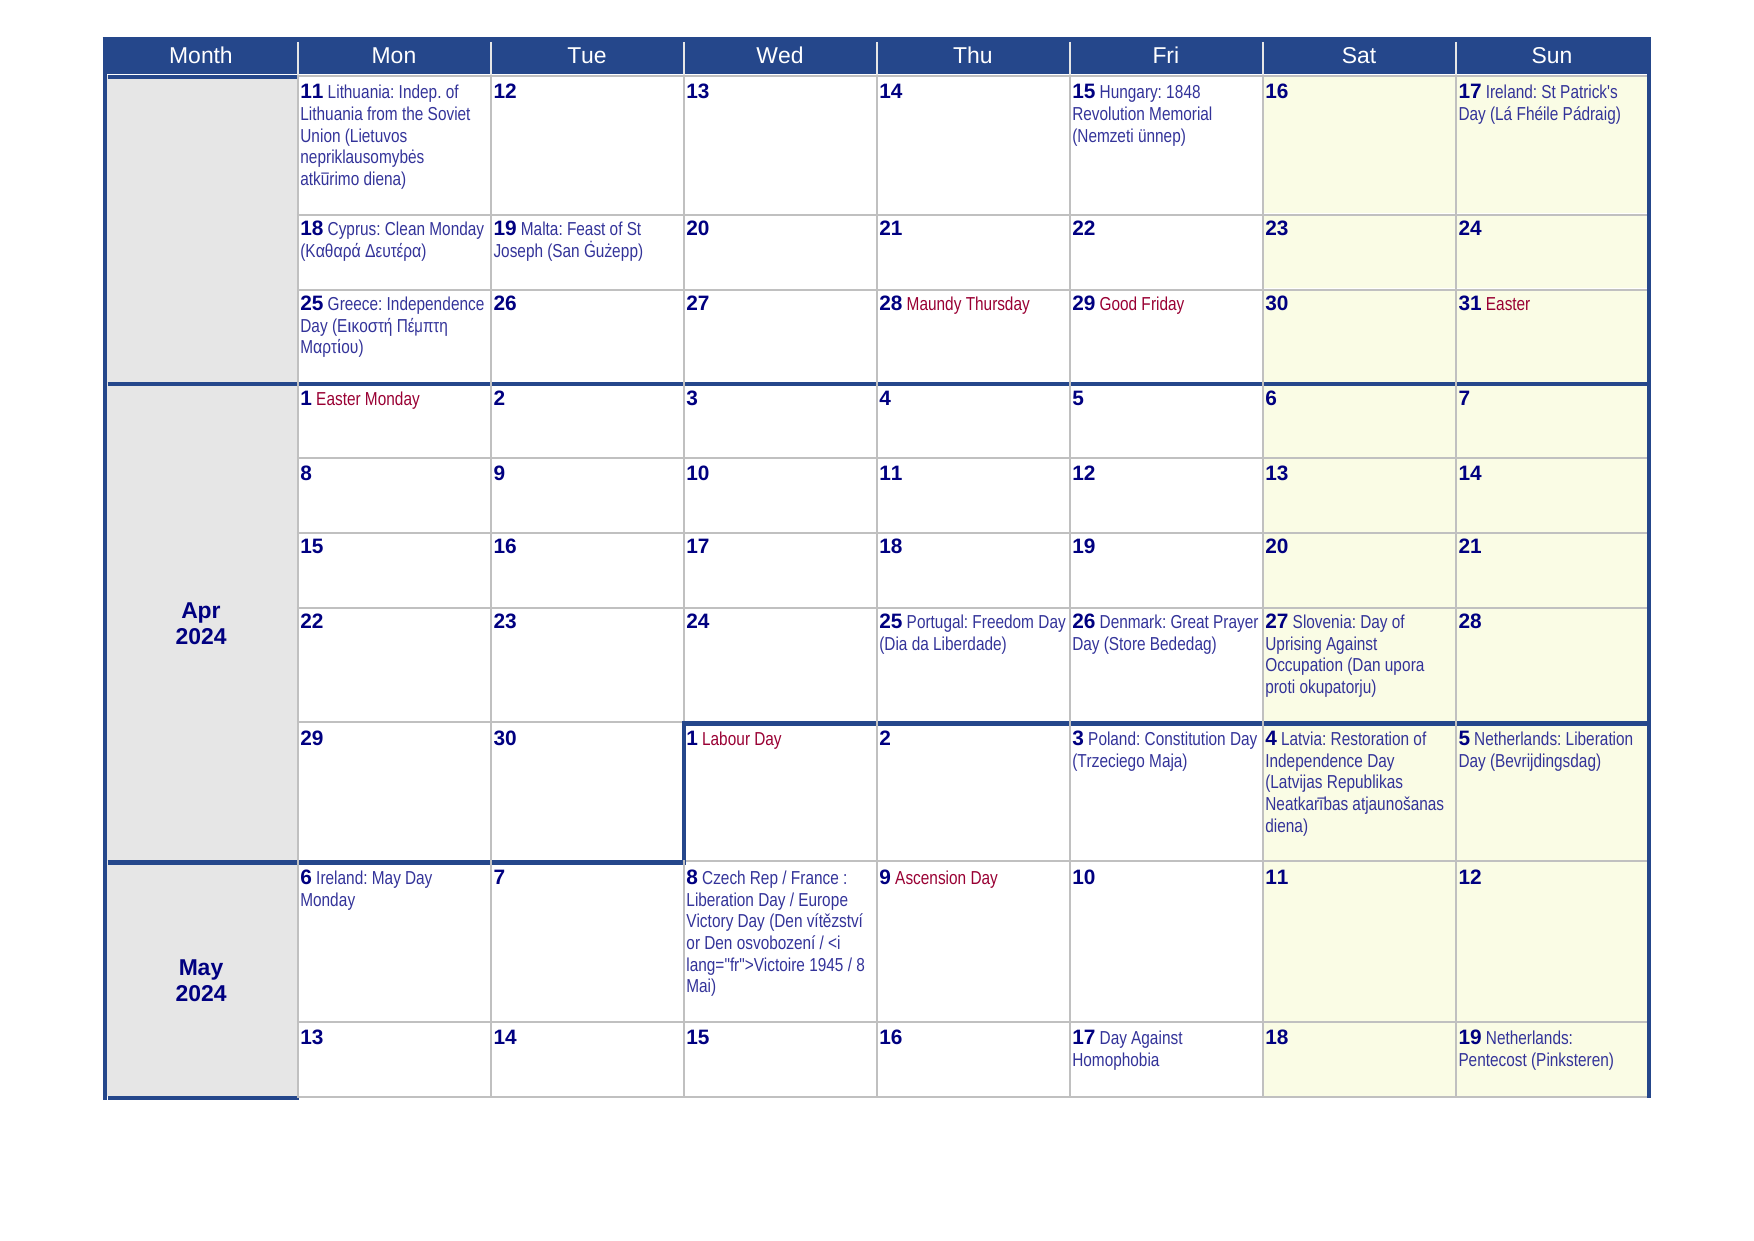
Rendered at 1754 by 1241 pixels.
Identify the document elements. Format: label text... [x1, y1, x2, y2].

table_cell 11 Lithuania: Indep. of Lithuania from the Soviet Union (Lietuvos nepriklausomybės atkūrimo diena) [299, 77, 490, 213]
table_cell 14 [1457, 459, 1647, 532]
table_cell 25 Portugal: Freedom Day (Dia da Liberdade) [878, 609, 1069, 721]
table_cell 6 [1264, 386, 1455, 457]
table_cell 13 [1264, 459, 1455, 532]
table_cell 19 Netherlands: Pentecost (Pinksteren) [1457, 1023, 1647, 1096]
table_header Month [107, 42, 297, 74]
table_cell 24 [1457, 216, 1647, 288]
table_cell 19 [1071, 534, 1262, 607]
table_cell 9 Ascension Day [878, 862, 1069, 1021]
table_header Sat [1264, 42, 1455, 74]
table_header Mon [299, 42, 490, 74]
table_cell 17 [685, 534, 876, 607]
table_cell 22 [1071, 216, 1262, 288]
table_cell 12 [492, 77, 683, 213]
table_cell 15 [299, 534, 490, 607]
table_cell 15 Hungary: 1848 Revolution Memorial (Nemzeti ünnep) [1071, 77, 1262, 213]
table_header Wed [685, 42, 876, 74]
table_cell 10 [1071, 862, 1262, 1021]
table_cell Apr 2024 [107, 383, 297, 860]
table_cell 18 Cyprus: Clean Monday (Καθαρά Δευτέρα) [299, 216, 490, 288]
table_cell Mar 2024 [107, 76, 297, 382]
table_cell 16 [1264, 77, 1455, 213]
table_cell 22 [299, 609, 490, 721]
table_cell 29 [299, 723, 490, 860]
table_cell 4 Latvia: Restoration of Independence Day (Latvijas Republikas Neatkarības atjaunošanas diena) [1264, 726, 1455, 860]
table_cell 30 [492, 723, 682, 860]
table_cell 9 [492, 459, 683, 532]
table_cell 30 [1264, 291, 1455, 382]
table_cell 5 [1071, 386, 1262, 457]
table_header Thu [878, 42, 1069, 74]
table_cell 14 [878, 77, 1069, 213]
table_cell 20 [685, 216, 876, 288]
table_cell 21 [878, 216, 1069, 288]
table_cell 28 [1457, 609, 1647, 721]
table_cell 26 [492, 291, 683, 382]
table_cell 25 Greece: Independence Day (Εικοστή Πέμπτη Μαρτίου) [299, 291, 490, 382]
table_cell 2 [492, 386, 683, 457]
table_cell 5 Netherlands: Liberation Day (Bevrijdingsdag) [1457, 726, 1647, 860]
table_cell 15 [685, 1023, 876, 1096]
table_cell May 2024 [107, 861, 297, 1096]
table_cell 26 Denmark: Great Prayer Day (Store Bededag) [1071, 609, 1262, 721]
table_cell 8 [299, 459, 490, 532]
table_cell 12 [1457, 862, 1647, 1021]
table_cell 4 [878, 386, 1069, 457]
table_cell 10 [685, 459, 876, 532]
table_cell 31 Easter [1457, 291, 1647, 382]
table_cell 23 [492, 609, 683, 721]
table_cell 13 [299, 1023, 490, 1096]
table_cell 19 Malta: Feast of St Joseph (San Ġużepp) [492, 216, 683, 288]
table_cell 1 Easter Monday [299, 386, 490, 457]
table_cell 3 [685, 386, 876, 457]
table_cell 23 [1264, 216, 1455, 288]
table_cell 21 [1457, 534, 1647, 607]
table_cell 16 [878, 1023, 1069, 1096]
table_header Tue [492, 42, 683, 74]
table_cell 17 Day Against Homophobia [1071, 1023, 1262, 1096]
table_cell 24 [685, 609, 876, 721]
table_cell 28 Maundy Thursday [878, 291, 1069, 382]
table_cell 27 Slovenia: Day of Uprising Against Occupation (Dan upora proti okupatorju) [1264, 609, 1455, 721]
table_cell 14 [492, 1023, 683, 1096]
table_cell 8 Czech Rep / France : Liberation Day / Europe Victory Day (Den vítězství or Den osvobození / <i lang="fr">Victoire 1945 / 8 Mai) [685, 862, 876, 1021]
table_cell 2 [878, 726, 1069, 860]
table_cell 18 [1264, 1023, 1455, 1096]
table_cell 3 Poland: Constitution Day (Trzeciego Maja) [1071, 726, 1262, 860]
table_cell 13 [685, 77, 876, 213]
table_cell 29 Good Friday [1071, 291, 1262, 382]
table_cell 7 [492, 865, 683, 1021]
table_cell 16 [492, 534, 683, 607]
table_cell 6 Ireland: May Day Monday [299, 865, 490, 1021]
table_cell 1 Labour Day [686, 726, 876, 860]
table_cell 20 [1264, 534, 1455, 607]
table_cell 27 [685, 291, 876, 382]
table_cell 17 Ireland: St Patrick's Day (Lá Fhéile Pádraig) [1457, 77, 1647, 213]
table_cell 11 [1264, 862, 1455, 1021]
table_header Sun [1457, 42, 1647, 74]
table_cell 7 [1457, 386, 1647, 457]
table_header Fri [1071, 42, 1262, 74]
table_cell 18 [878, 534, 1069, 607]
table_cell 12 [1071, 459, 1262, 532]
table_cell 11 [878, 459, 1069, 532]
